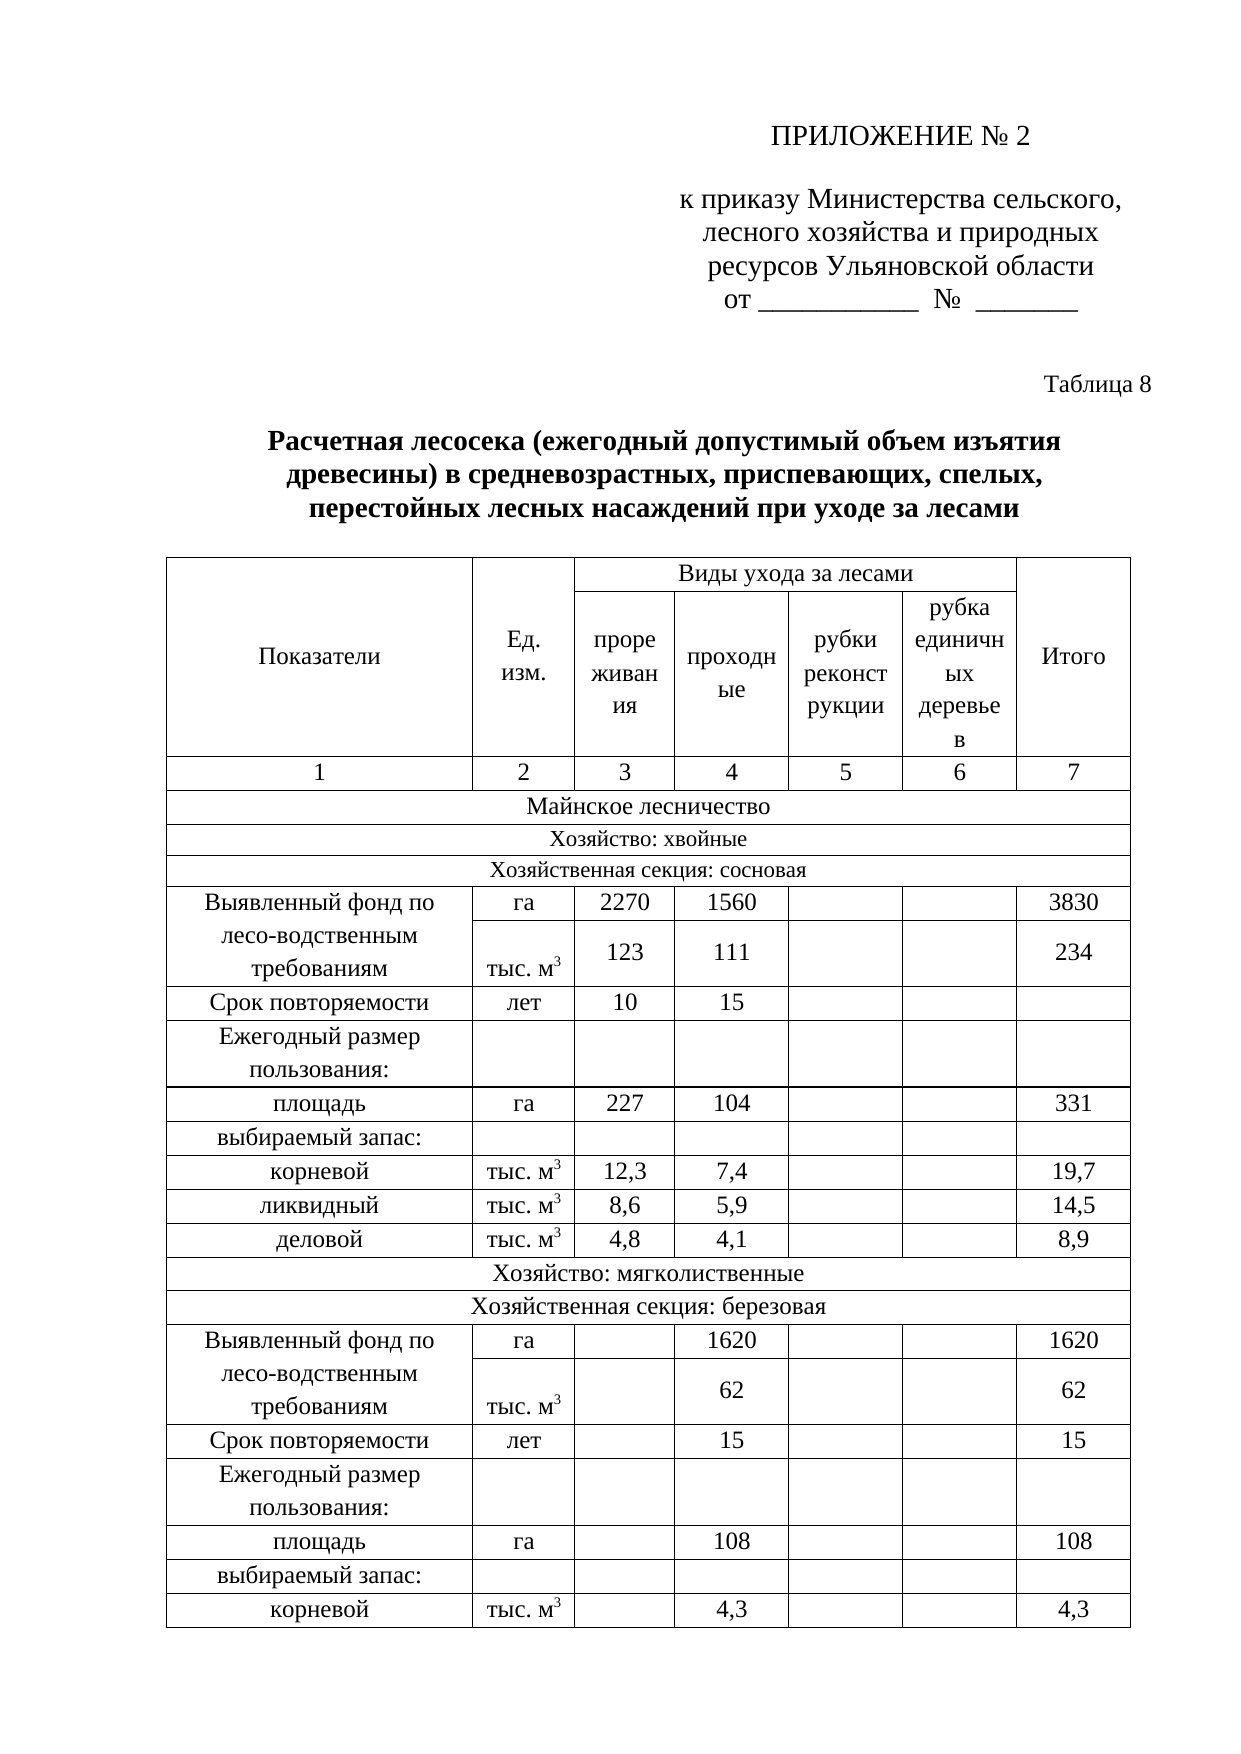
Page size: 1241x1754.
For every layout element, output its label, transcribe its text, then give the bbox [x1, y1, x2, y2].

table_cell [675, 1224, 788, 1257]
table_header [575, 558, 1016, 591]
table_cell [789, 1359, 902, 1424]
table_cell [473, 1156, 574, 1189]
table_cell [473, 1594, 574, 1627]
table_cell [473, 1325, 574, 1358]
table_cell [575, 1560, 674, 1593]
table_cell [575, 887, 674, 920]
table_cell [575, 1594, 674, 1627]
text Таблица 8 [177, 369, 1152, 398]
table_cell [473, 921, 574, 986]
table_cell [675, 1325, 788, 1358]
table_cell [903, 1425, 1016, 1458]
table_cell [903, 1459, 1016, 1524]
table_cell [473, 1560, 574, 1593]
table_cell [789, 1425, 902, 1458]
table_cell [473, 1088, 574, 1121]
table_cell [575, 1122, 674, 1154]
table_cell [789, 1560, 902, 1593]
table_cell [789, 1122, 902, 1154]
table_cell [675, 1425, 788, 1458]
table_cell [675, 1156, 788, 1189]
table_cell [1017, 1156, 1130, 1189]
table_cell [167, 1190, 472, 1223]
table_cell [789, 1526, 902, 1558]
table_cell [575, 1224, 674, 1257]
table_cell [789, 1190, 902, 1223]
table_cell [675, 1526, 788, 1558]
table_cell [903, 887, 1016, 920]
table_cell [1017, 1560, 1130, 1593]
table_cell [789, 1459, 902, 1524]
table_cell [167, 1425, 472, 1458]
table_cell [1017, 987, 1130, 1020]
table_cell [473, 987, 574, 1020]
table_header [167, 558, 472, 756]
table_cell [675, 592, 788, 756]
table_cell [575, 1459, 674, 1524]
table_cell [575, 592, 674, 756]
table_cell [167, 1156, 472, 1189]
text ресурсов Ульяновской области [650, 248, 1152, 281]
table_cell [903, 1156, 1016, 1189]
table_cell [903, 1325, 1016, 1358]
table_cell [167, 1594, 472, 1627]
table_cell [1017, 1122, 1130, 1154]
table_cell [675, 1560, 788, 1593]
text лесного хозяйства и природных [650, 214, 1152, 248]
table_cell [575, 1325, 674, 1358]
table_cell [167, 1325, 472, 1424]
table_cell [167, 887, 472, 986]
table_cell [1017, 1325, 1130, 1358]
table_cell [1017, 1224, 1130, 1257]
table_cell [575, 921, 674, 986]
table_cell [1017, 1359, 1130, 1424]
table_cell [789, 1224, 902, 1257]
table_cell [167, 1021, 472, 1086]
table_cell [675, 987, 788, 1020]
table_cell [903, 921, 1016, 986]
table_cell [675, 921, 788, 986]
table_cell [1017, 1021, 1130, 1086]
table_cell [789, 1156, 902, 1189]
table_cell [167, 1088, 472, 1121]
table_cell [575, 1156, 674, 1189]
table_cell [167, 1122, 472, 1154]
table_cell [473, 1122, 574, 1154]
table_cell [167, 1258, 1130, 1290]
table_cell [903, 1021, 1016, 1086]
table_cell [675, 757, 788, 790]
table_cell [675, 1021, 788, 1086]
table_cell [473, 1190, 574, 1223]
text от ___________ № _______ [650, 281, 1152, 315]
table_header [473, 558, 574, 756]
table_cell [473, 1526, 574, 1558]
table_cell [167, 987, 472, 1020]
text ПРИЛОЖЕНИЕ № 2 [650, 118, 1152, 152]
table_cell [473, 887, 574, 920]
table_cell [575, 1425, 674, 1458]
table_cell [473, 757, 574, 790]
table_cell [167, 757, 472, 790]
text к приказу Министерства сельского, [650, 181, 1152, 214]
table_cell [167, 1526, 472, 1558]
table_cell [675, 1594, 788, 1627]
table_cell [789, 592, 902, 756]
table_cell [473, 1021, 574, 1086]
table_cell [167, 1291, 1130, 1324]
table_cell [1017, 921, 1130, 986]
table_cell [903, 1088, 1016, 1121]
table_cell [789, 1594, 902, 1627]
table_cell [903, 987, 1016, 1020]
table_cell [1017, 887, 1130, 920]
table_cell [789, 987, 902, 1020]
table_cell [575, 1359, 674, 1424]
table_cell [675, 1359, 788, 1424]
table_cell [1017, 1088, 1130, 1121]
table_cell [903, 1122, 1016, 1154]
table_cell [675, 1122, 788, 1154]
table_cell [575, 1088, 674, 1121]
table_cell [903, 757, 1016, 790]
text Расчетная лесосека (ежегодный допустимый объем изъятия древесины) в средневозрастных, приспевающих, спелых, перестойных лесных насаждений при уходе за лесами [177, 423, 1152, 523]
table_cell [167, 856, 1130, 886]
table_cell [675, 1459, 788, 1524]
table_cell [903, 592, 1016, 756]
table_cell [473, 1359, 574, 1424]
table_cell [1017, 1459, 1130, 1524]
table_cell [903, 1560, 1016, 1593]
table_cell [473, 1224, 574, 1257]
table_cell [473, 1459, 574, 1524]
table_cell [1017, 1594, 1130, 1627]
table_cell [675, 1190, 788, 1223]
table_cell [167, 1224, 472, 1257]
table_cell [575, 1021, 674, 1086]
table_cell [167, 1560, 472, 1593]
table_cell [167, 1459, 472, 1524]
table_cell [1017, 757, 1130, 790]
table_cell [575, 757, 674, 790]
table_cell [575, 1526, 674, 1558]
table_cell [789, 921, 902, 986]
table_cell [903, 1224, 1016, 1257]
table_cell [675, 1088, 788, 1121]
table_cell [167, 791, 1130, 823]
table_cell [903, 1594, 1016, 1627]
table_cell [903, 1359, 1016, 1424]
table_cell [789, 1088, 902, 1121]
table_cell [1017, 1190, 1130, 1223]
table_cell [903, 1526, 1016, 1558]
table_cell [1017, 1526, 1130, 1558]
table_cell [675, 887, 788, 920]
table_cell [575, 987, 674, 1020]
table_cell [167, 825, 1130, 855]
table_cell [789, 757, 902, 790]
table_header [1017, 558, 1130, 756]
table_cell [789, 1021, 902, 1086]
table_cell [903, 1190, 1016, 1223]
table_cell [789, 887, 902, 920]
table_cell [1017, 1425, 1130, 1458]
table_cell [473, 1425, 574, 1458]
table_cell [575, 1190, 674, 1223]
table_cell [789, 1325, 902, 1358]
